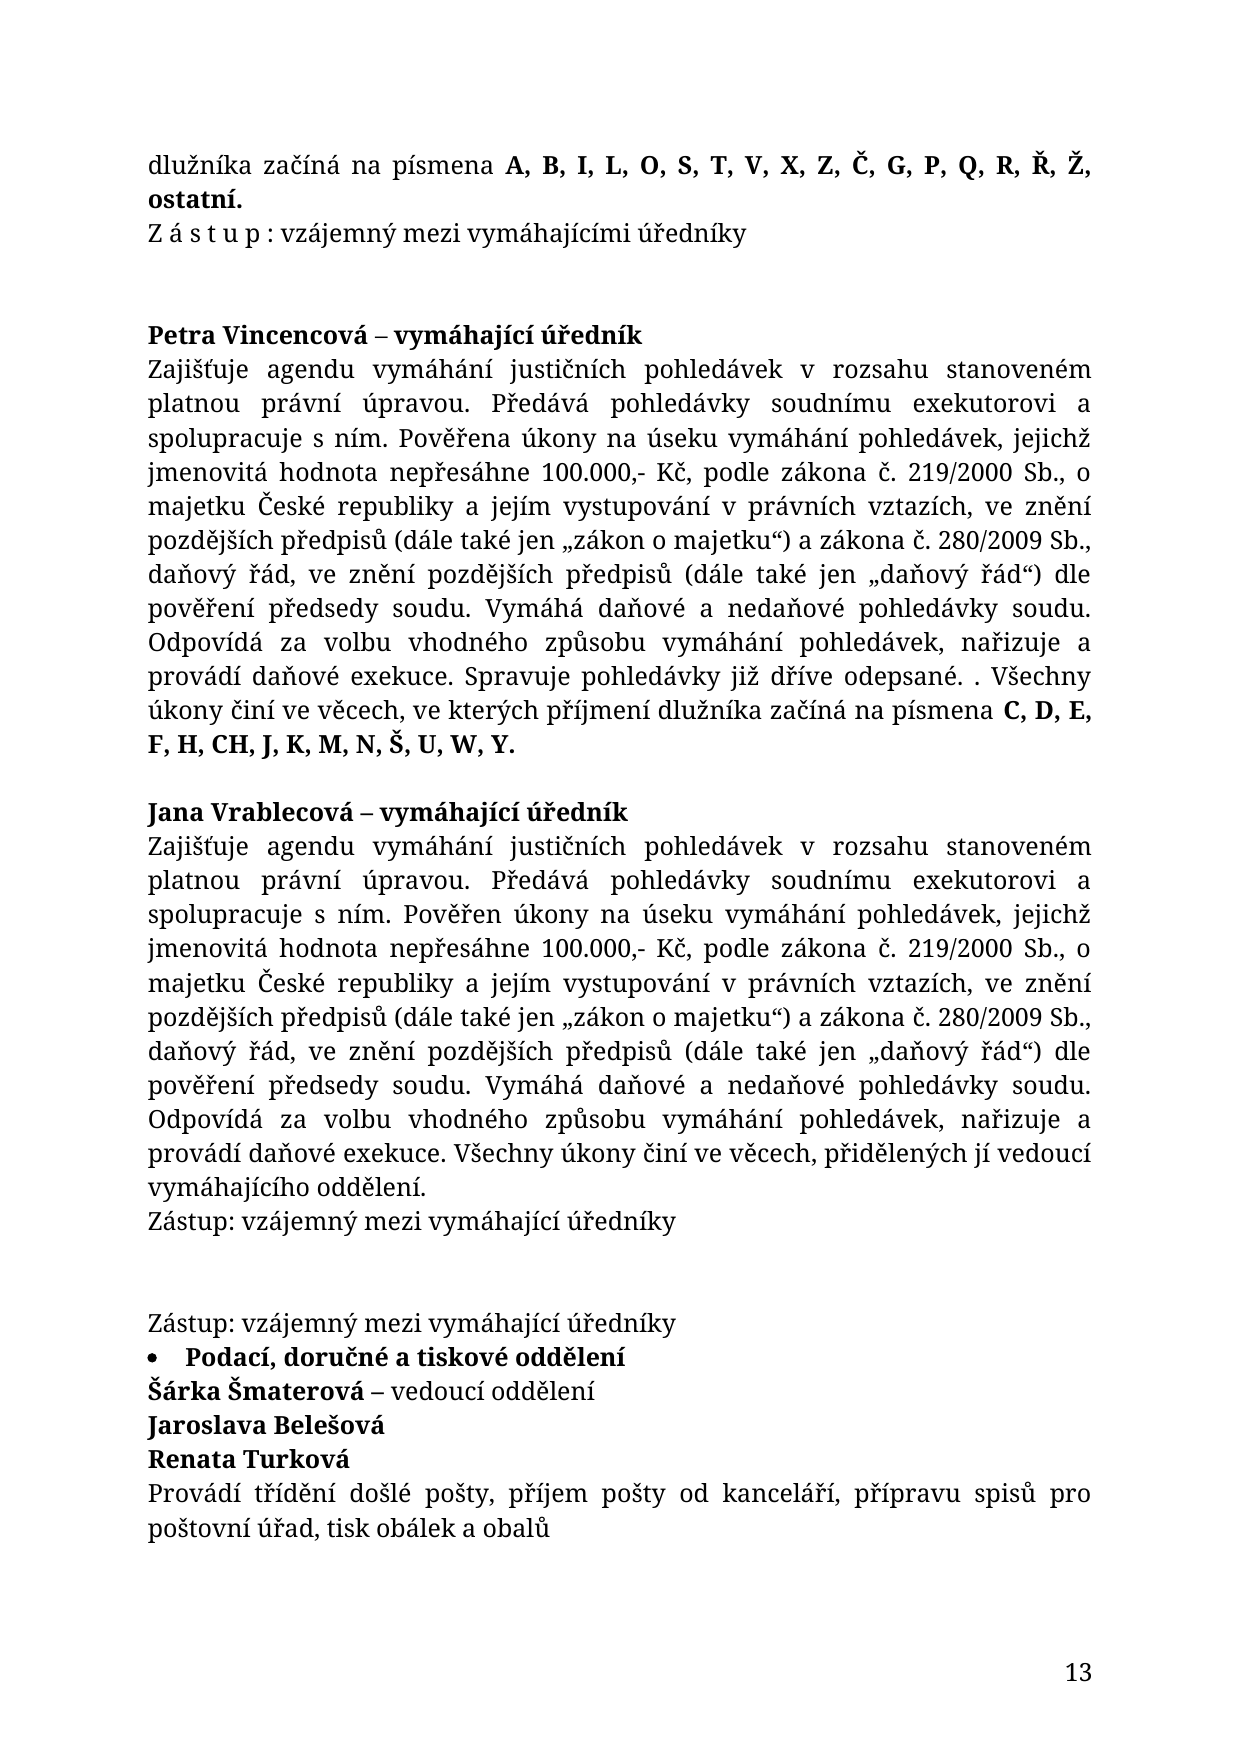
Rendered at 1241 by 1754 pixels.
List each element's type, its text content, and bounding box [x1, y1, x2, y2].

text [148, 148, 1092, 216]
text Zástup: vzájemný mezi vymáhající úředníky [148, 1306, 1092, 1340]
text Renata Turková [148, 1442, 1092, 1476]
text Jana Vrablecová – vymáhající úředník [148, 795, 1092, 829]
text Zástup: vzájemný mezi vymáhající úředníky [148, 1204, 1092, 1238]
text Zajišťuje agendu vymáhání justičních pohledávek v rozsahu stanoveném platnou právní úpravou. Předává pohledávky soudnímu exekutorovi a spolupracuje s ním. Pověřen úkony na úseku vymáhání pohledávek, jejichž jmenovitá hodnota nepřesáhne 100.000,- Kč, podle zákona č. 219/2000 Sb., o majetku České republiky a jejím vystupování v právních vztazích, ve znění pozdějších předpisů (dále také jen „zákon o majetku“) a zákona č. 280/2009 Sb., daňový řád, ve znění pozdějších předpisů (dále také jen „daňový řád“) dle pověření předsedy soudu. Vymáhá daňové a nedaňové pohledávky soudu. Odpovídá za volbu vhodného způsobu vymáhání pohledávek, nařizuje a provádí daňové exekuce. Všechny úkony činí ve věcech, přidělených jí vedoucí vymáhajícího oddělení. [148, 829, 1092, 1204]
list Podací, doručné a tiskové oddělení [148, 1340, 1092, 1374]
text Z á s t u p : vzájemný mezi vymáhajícími úředníky [148, 216, 1092, 250]
text Zajišťuje agendu vymáhání justičních pohledávek v rozsahu stanoveném platnou právní úpravou. Předává pohledávky soudnímu exekutorovi a spolupracuje s ním. Pověřena úkony na úseku vymáhání pohledávek, jejichž jmenovitá hodnota nepřesáhne 100.000,- Kč, podle zákona č. 219/2000 Sb., o majetku České republiky a jejím vystupování v právních vztazích, ve znění pozdějších předpisů (dále také jen „zákon o majetku“) a zákona č. 280/2009 Sb., daňový řád, ve znění pozdějších předpisů (dále také jen „daňový řád“) dle pověření předsedy soudu. Vymáhá daňové a nedaňové pohledávky soudu. Odpovídá za volbu vhodného způsobu vymáhání pohledávek, nařizuje a provádí daňové exekuce. Spravuje pohledávky již dříve odepsané. . Všechny úkony činí ve věcech, ve kterých příjmení dlužníka začíná na písmena C, D, E, F, H, CH, J, K, M, N, Š, U, W, Y. [148, 352, 1092, 761]
text Petra Vincencová – vymáhající úředník [148, 318, 1092, 352]
text Jaroslava Belešová [148, 1408, 1092, 1442]
text Provádí třídění došlé pošty, příjem pošty od kanceláří, přípravu spisů pro poštovní úřad, tisk obálek a obalů [148, 1476, 1092, 1544]
text Šárka Šmaterová – vedoucí oddělení [148, 1374, 1092, 1408]
